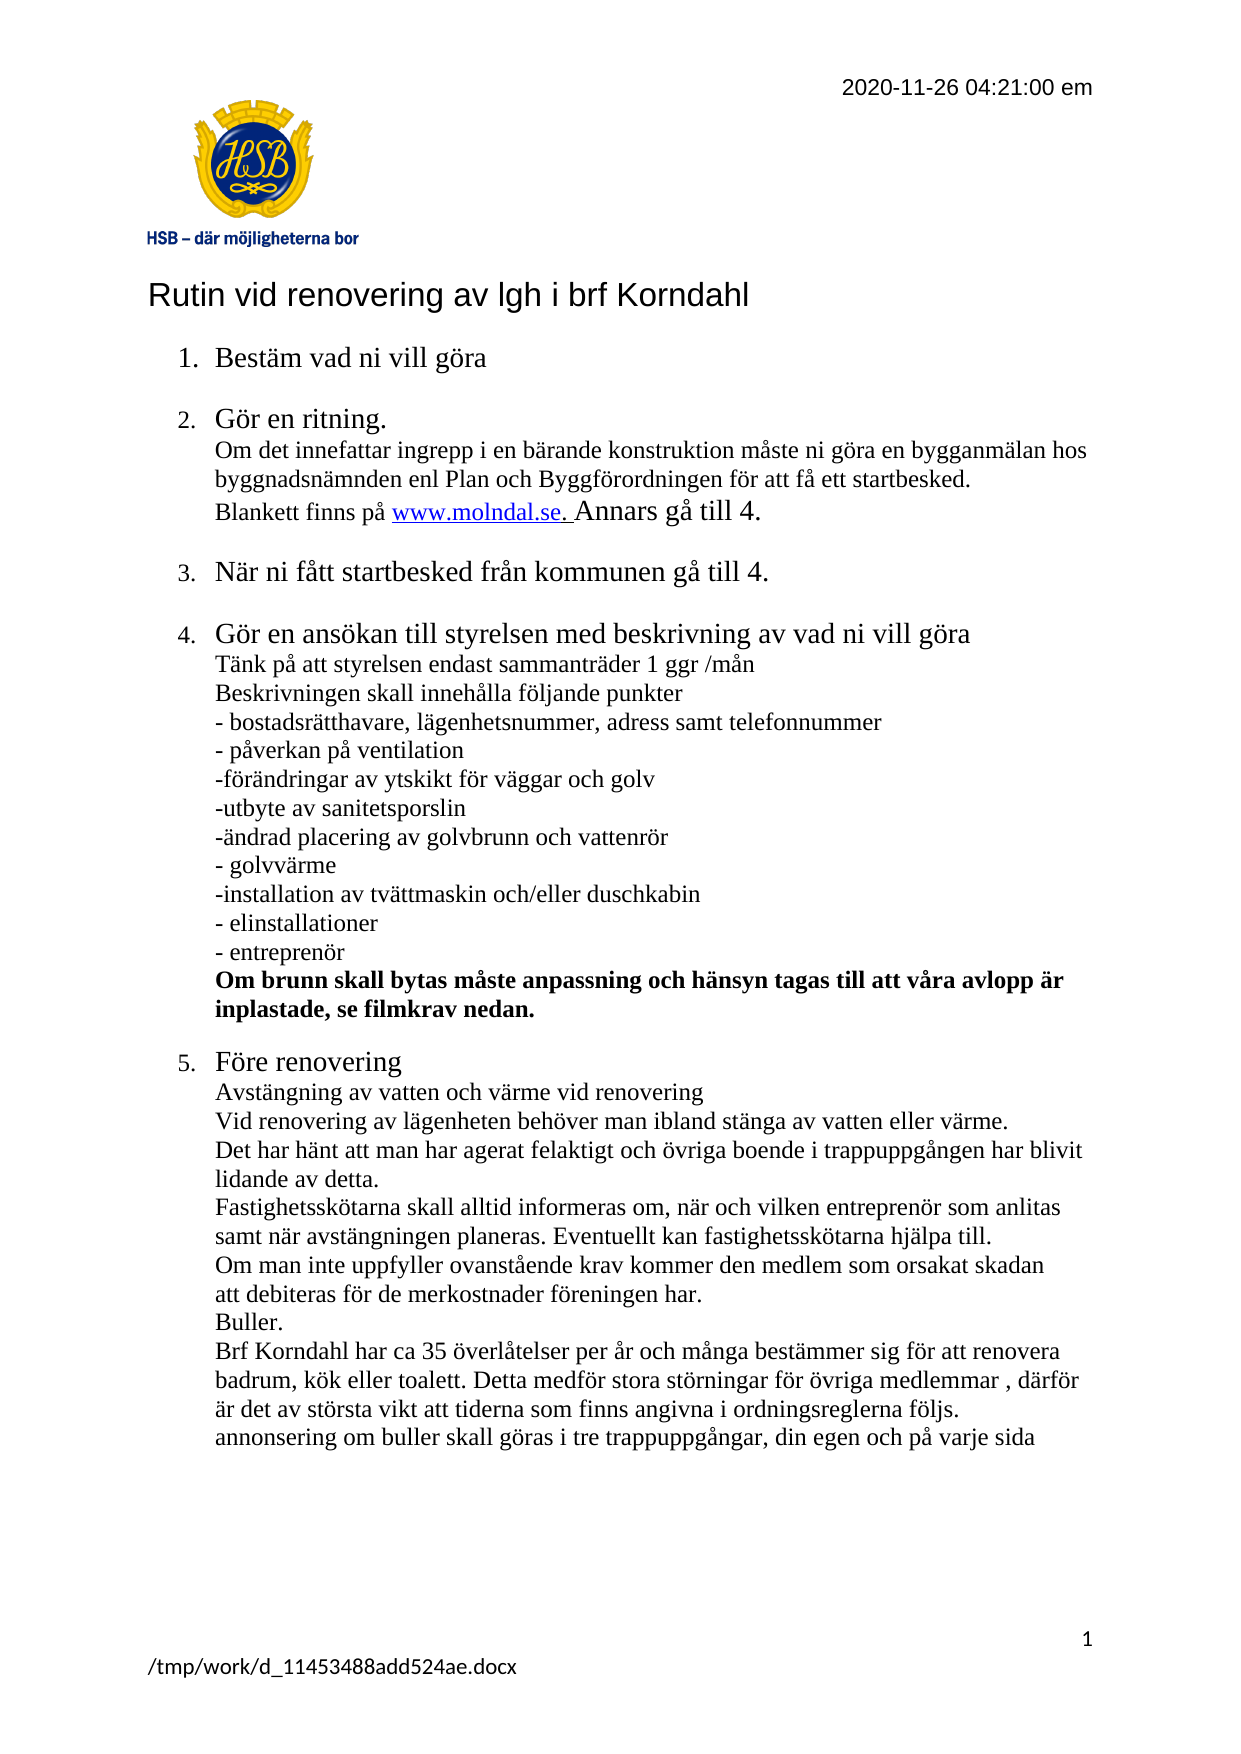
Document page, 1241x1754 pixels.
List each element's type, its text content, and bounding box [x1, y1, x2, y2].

text Rutin vid renovering av lgh i brf Korndahl [148, 275, 1092, 313]
list Bestäm vad ni vill göra [177, 340, 1092, 402]
list Gör en ansökan till styrelsen med beskrivning av vad ni vill göra Tänk på att styrelsen endast sammanträder 1 ggr /mån Beskrivningen skall innehålla följande punkter - bostadsrätthavare, lägenhetsnummer, adress samt telefonnummer - påverkan på ventilation -förändringar av ytskikt för väggar och golv -utbyte av sanitetsporslin -ändrad placering av golvbrunn och vattenrör - golvvärme -installation av tvättmaskin och/eller duschkabin - elinstallationer - entreprenör Om brunn skall bytas måste anpassning och hänsyn tagas till att våra avlopp är inplastade, se filmkrav nedan. [177, 616, 1092, 1023]
list Gör en ritning. Om det innefattar ingrepp i en bärande konstruktion måste ni göra en bygganmälan hos byggnadsnämnden enl Plan och Byggförordningen för att få ett startbesked. Blankett finns på www.molndal.se. Annars gå till 4. [177, 402, 1092, 554]
list När ni fått startbesked från kommunen gå till 4. [177, 554, 1092, 616]
picture [147, 100, 359, 247]
list Före renovering Avstängning av vatten och värme vid renovering Vid renovering av lägenheten behöver man ibland stänga av vatten eller värme. Det har hänt att man har agerat felaktigt och övriga boende i trappuppgången har blivit lidande av detta. Fastighetsskötarna skall alltid informeras om, när och vilken entreprenör som anlitas samt när avstängningen planeras. Eventuellt kan fastighetsskötarna hjälpa till. Om man inte uppfyller ovanstående krav kommer den medlem som orsakat skadan att debiteras för de merkostnader föreningen har. Buller. Brf Korndahl har ca 35 överlåtelser per år och många bestämmer sig för att renovera badrum, kök eller toalett. Detta medför stora störningar för övriga medlemmar , därför är det av största vikt att tiderna som finns angivna i ordningsreglerna följs. annonsering om buller skall göras i tre trappuppgångar, din egen och på varje sida [177, 1044, 1092, 1479]
